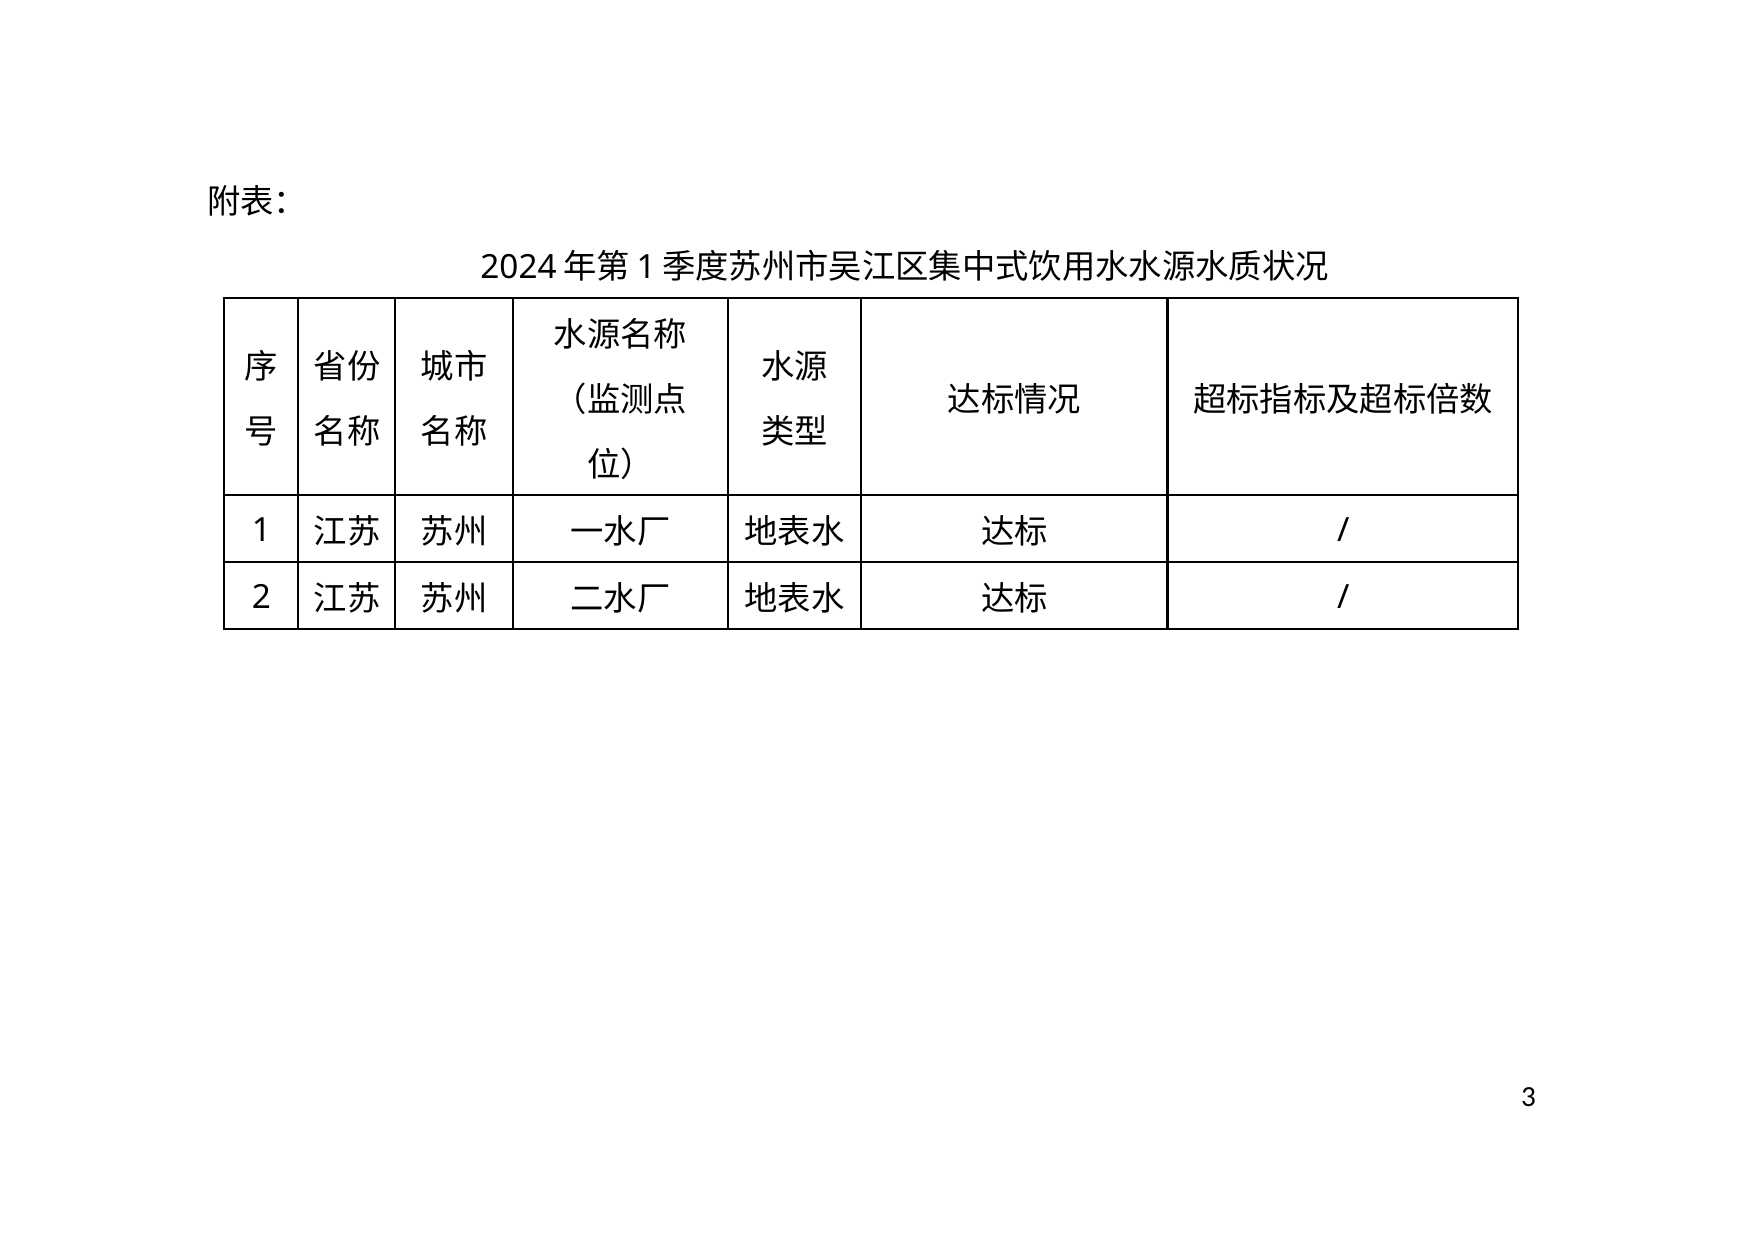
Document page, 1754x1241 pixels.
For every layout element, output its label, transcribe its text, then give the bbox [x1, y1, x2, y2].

table_cell 2 [225, 563, 297, 628]
table_cell 地表水 [729, 563, 860, 628]
table_header 水源名称 （监测点位） [514, 299, 727, 494]
table_cell 苏州 [396, 563, 512, 628]
table_cell 达标 [862, 563, 1166, 628]
table_cell 达标 [862, 496, 1166, 561]
table_cell / [1169, 563, 1517, 628]
table_cell 1 [225, 496, 297, 561]
table_cell 地表水 [729, 496, 860, 561]
table_cell / [1169, 496, 1517, 561]
text 附表： [207, 167, 1535, 232]
table_header 超标指标及超标倍数 [1169, 299, 1517, 494]
table_cell 二水厂 [514, 563, 727, 628]
table_cell 江苏 [299, 563, 394, 628]
table_header 城市名称 [396, 299, 512, 494]
table_header 水源 类型 [729, 299, 860, 494]
table_cell 江苏 [299, 496, 394, 561]
table_cell 一水厂 [514, 496, 727, 561]
table_cell 苏州 [396, 496, 512, 561]
table_header 达标情况 [862, 299, 1166, 494]
table_header 序号 [225, 299, 297, 494]
text 2024年第1季度苏州市吴江区集中式饮用水水源水质状况 [207, 232, 1535, 297]
table_header 省份名称 [299, 299, 394, 494]
